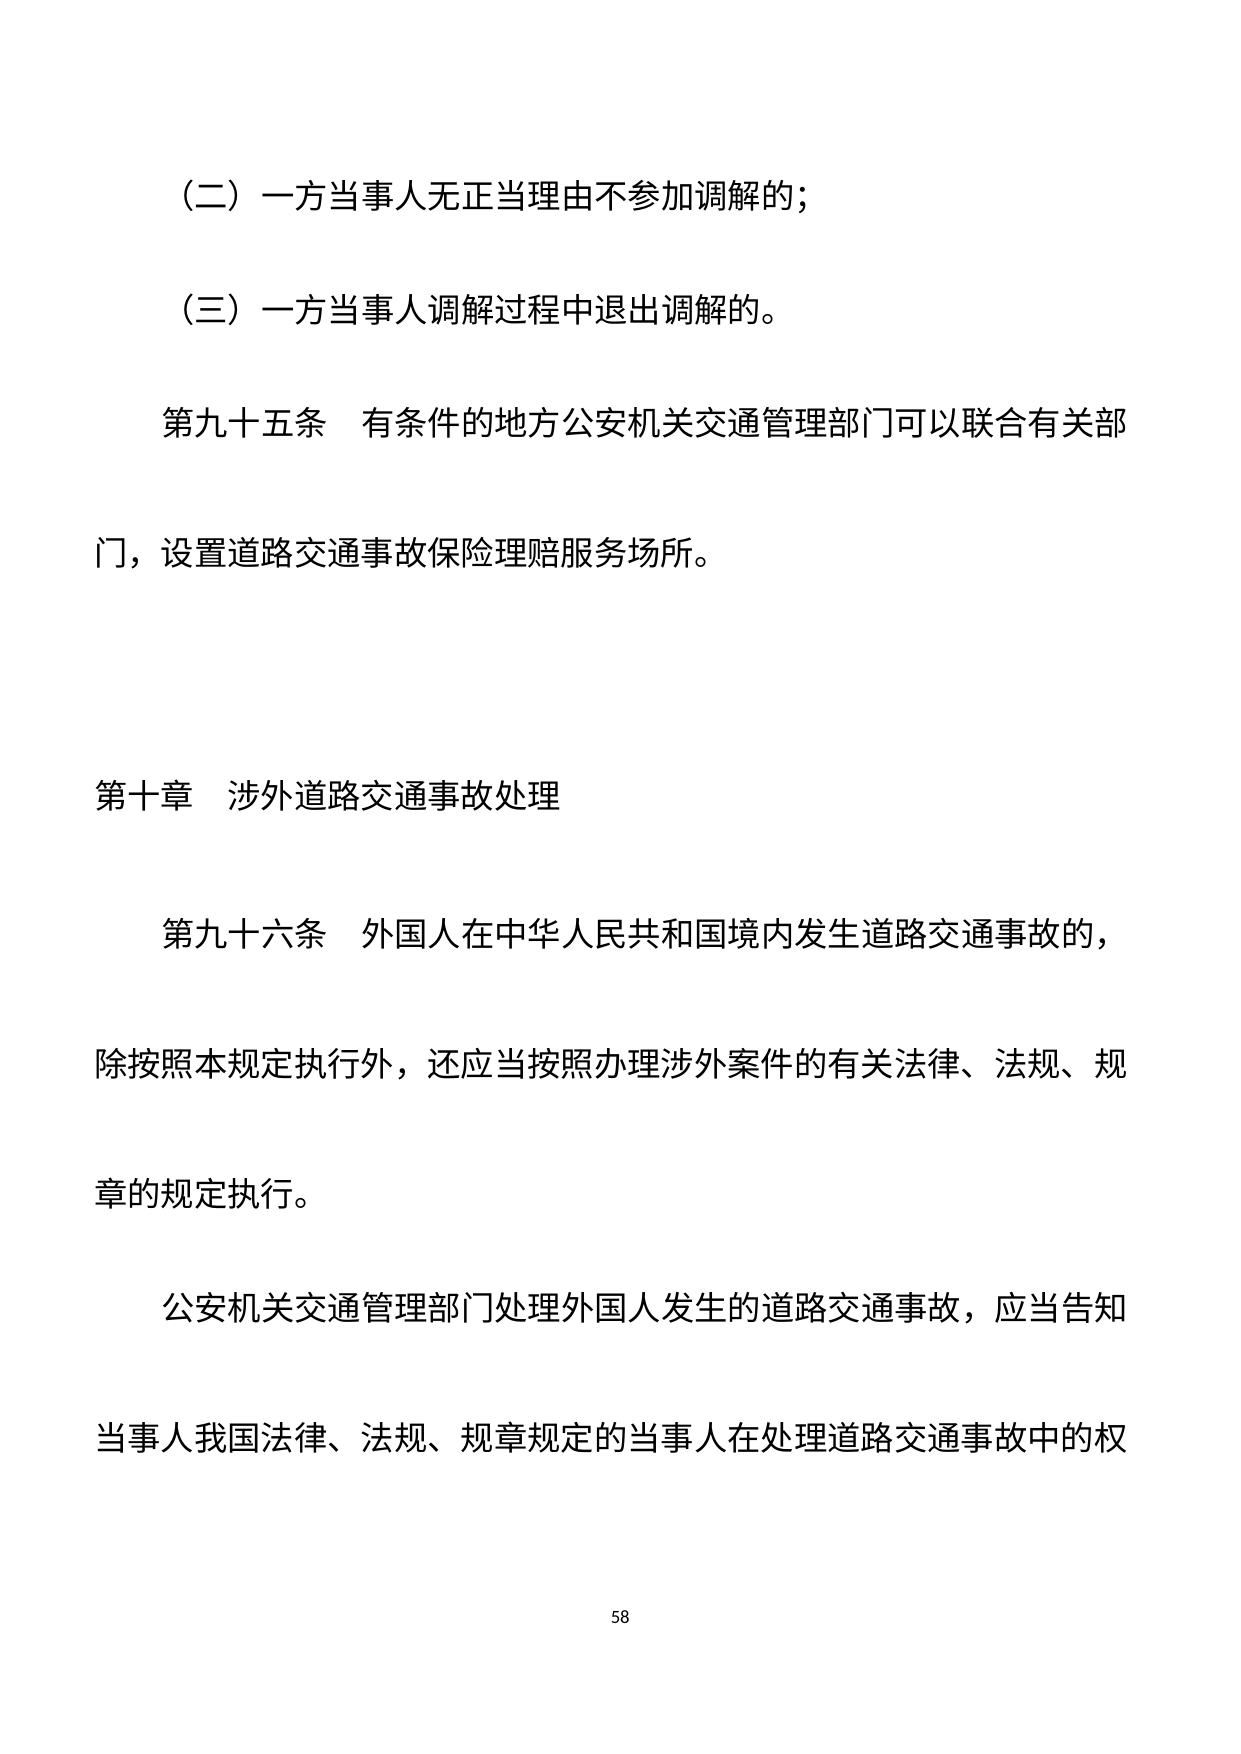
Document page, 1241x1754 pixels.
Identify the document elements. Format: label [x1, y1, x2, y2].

table_cell [94, 162, 1146, 1468]
